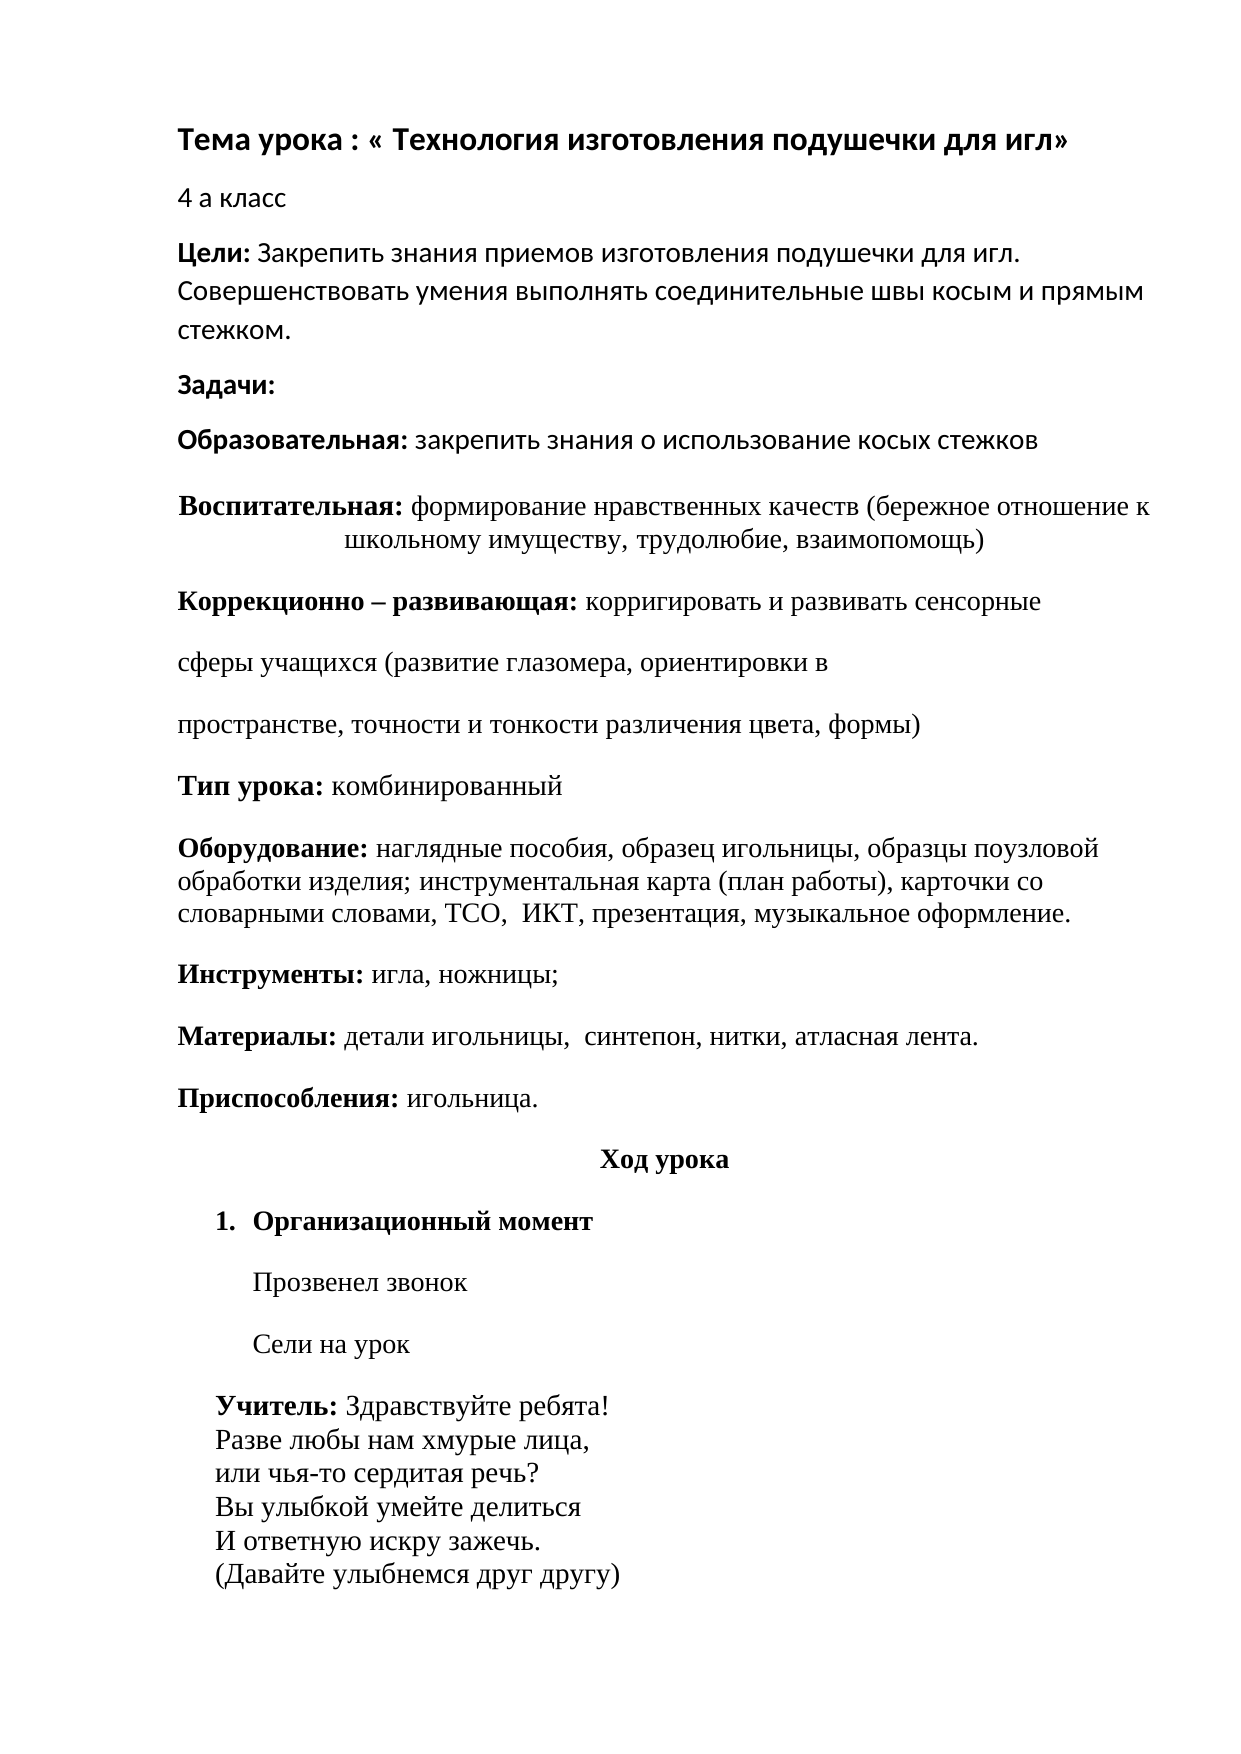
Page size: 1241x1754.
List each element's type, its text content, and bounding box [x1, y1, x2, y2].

text Коррекционно – развивающая: корригировать и развивать сенсорные [177, 584, 1152, 616]
text Ход урока [177, 1142, 1152, 1175]
text Вы улыбкой умейте делиться [215, 1489, 1152, 1523]
text Воспитательная: формирование нравственных качеств (бережное отношение к школьному имуществу, трудолюбие, взаимопомощь) [177, 488, 1152, 554]
text сферы учащихся (развитие глазомера, ориентировки в [177, 645, 1152, 678]
text Оборудование: наглядные пособия, образец игольницы, образцы поузловой обработки изделия; инструментальная карта (план работы), карточки со словарными словами, ТСО, ИКТ, презентация, музыкальное оформление. [177, 831, 1152, 928]
text Образовательная: закрепить знания о использование косых стежков [177, 421, 1152, 457]
text Задачи: [177, 366, 1152, 401]
text Цели: Закрепить знания приемов изготовления подушечки для игл. Совершенствовать умения выполнять соединительные швы косым и прямым стежком. [177, 234, 1152, 346]
list Организационный момент [215, 1204, 1152, 1236]
text И ответную искру зажечь. [215, 1523, 1152, 1556]
text Прозвенел звонок [252, 1265, 1152, 1298]
text Учитель: Здравствуйте ребята! [215, 1388, 1152, 1422]
text Тип урока: комбинированный [177, 768, 1152, 802]
text Инструменты: игла, ножницы; [177, 958, 1152, 990]
text 4 а класс [177, 179, 1152, 214]
text Материалы: детали игольницы, синтепон, нитки, атласная лента. [177, 1019, 1152, 1052]
text Тема урока : « Технология изготовления подушечки для игл» [177, 118, 1152, 159]
text Разве любы нам хмурые лица, [215, 1422, 1152, 1456]
text Приспособления: игольница. [177, 1081, 1152, 1113]
text пространстве, точности и тонкости различения цвета, формы) [177, 707, 1152, 739]
text или чья-то сердитая речь? [215, 1456, 1152, 1489]
text Сели на урок [252, 1327, 1152, 1359]
text (Давайте улыбнемся друг другу) [215, 1556, 1152, 1590]
